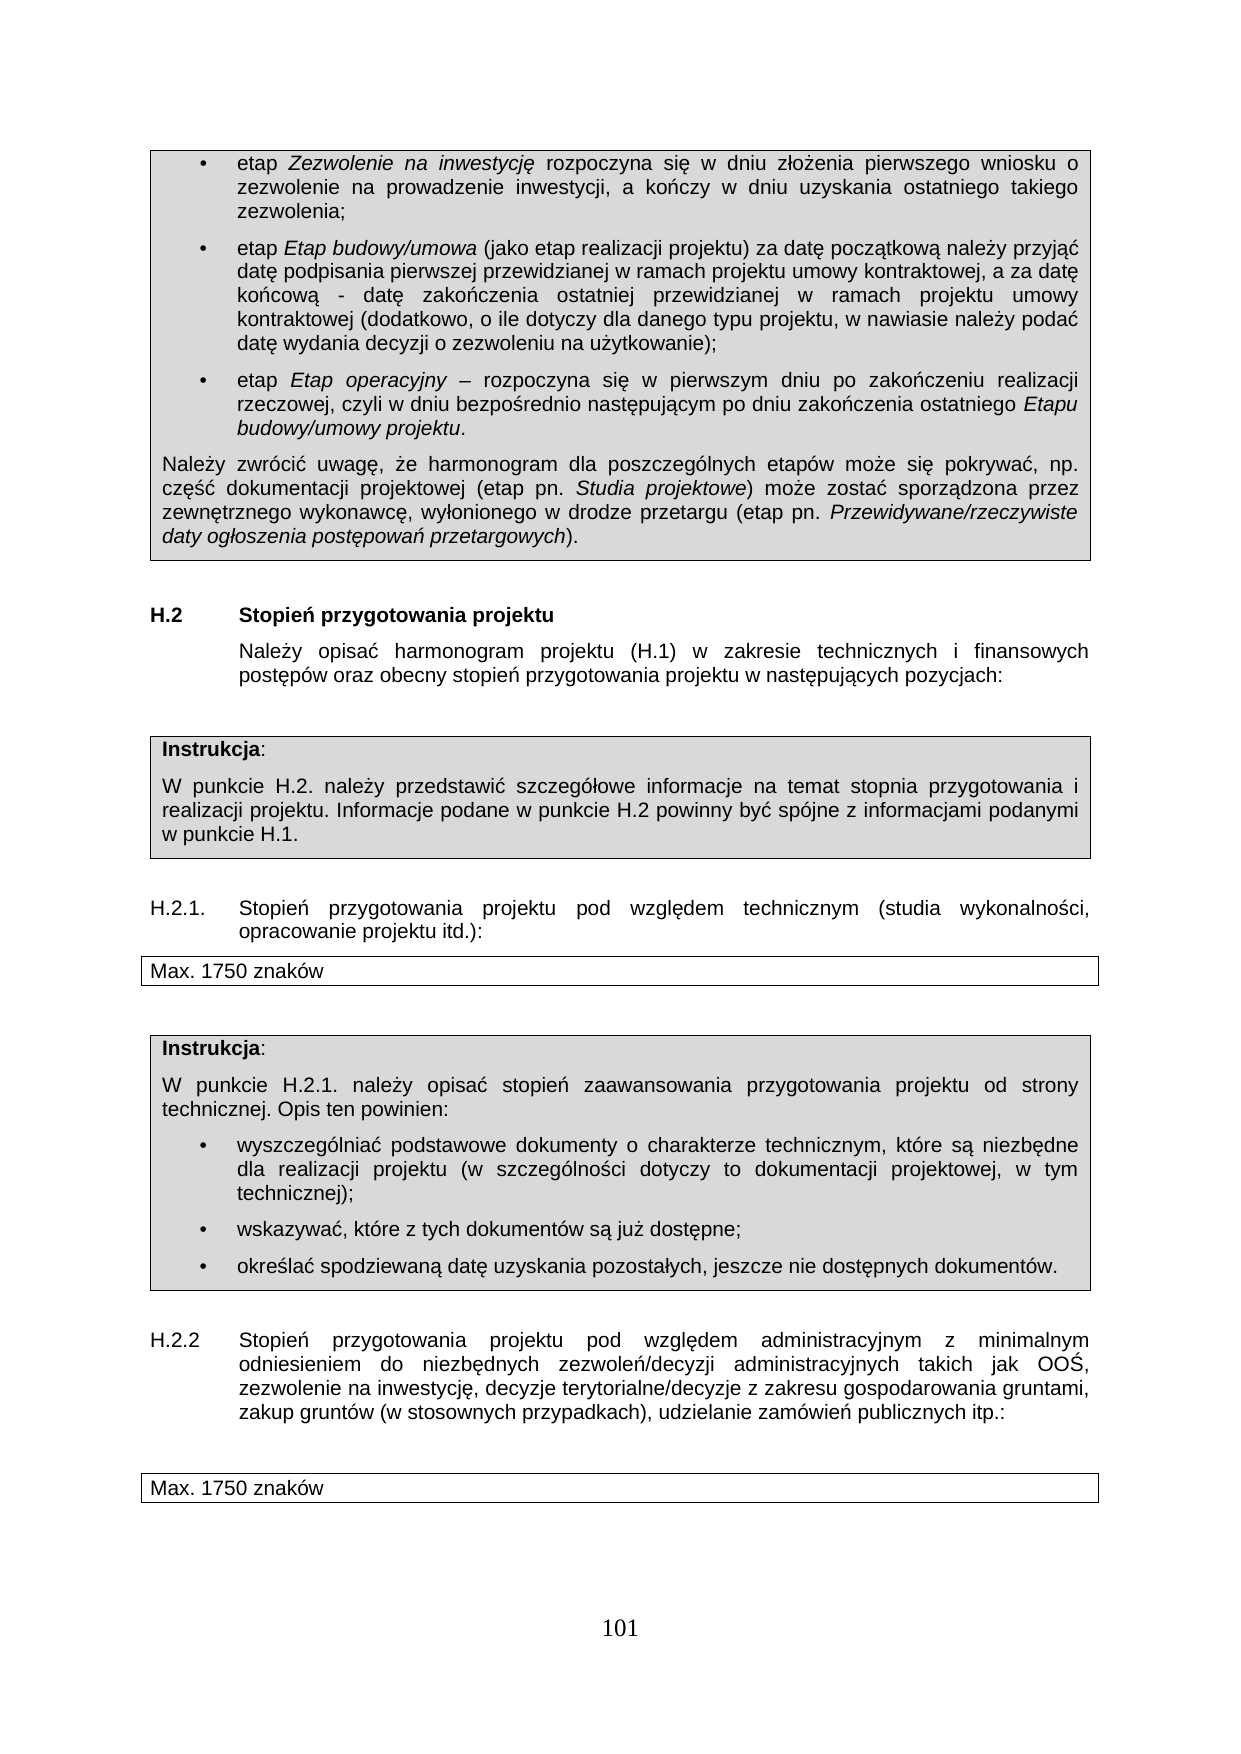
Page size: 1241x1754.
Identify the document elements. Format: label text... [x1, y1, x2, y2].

subtitle H.2.2 Stopień przygotowania projektu pod względem administracyjnym z minimalnym odniesieniem do niezbędnych zezwoleń/decyzji administracyjnych takich jak OOŚ, zezwolenie na inwestycję, decyzje terytorialne/decyzje z zakresu gospodarowania gruntami, zakup gruntów (w stosownych przypadkach), udzielanie zamówień publicznych itp.: [150, 1328, 1090, 1423]
text Należy opisać harmonogram projektu (H.1) w zakresie technicznych i finansowych postępów oraz obecny stopień przygotowania projektu w następujących pozycjach: [238, 639, 1090, 687]
subtitle H.2 Stopień przygotowania projektu [150, 603, 1090, 627]
table_header Instrukcja: W punkcie H.2.1. należy opisać stopień zaawansowania przygotowania projektu od strony technicznej. Opis ten powinien: wyszczególniać podstawowe dokumenty o charakterze technicznym, które są niezbędne dla realizacji projektu (w szczególności dotyczy to dokumentacji projektowej, w tym technicznej); wskazywać, które z tych dokumentów są już dostępne; określać spodziewaną datę uzyskania pozostałych, jeszcze nie dostępnych dokumentów. [151, 1036, 1090, 1290]
subtitle H.2.1. Stopień przygotowania projektu pod względem technicznym (studia wykonalności, opracowanie projektu itd.): [150, 895, 1090, 943]
text Max. 1750 znaków [142, 1474, 1098, 1502]
text Max. 1750 znaków [142, 957, 1098, 985]
table_header Instrukcja: W punkcie H.2. należy przedstawić szczegółowe informacje na temat stopnia przygotowania i realizacji projektu. Informacje podane w punkcie H.2 powinny być spójne z informacjami podanymi w punkcie H.1. [151, 737, 1090, 858]
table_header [151, 151, 1090, 560]
